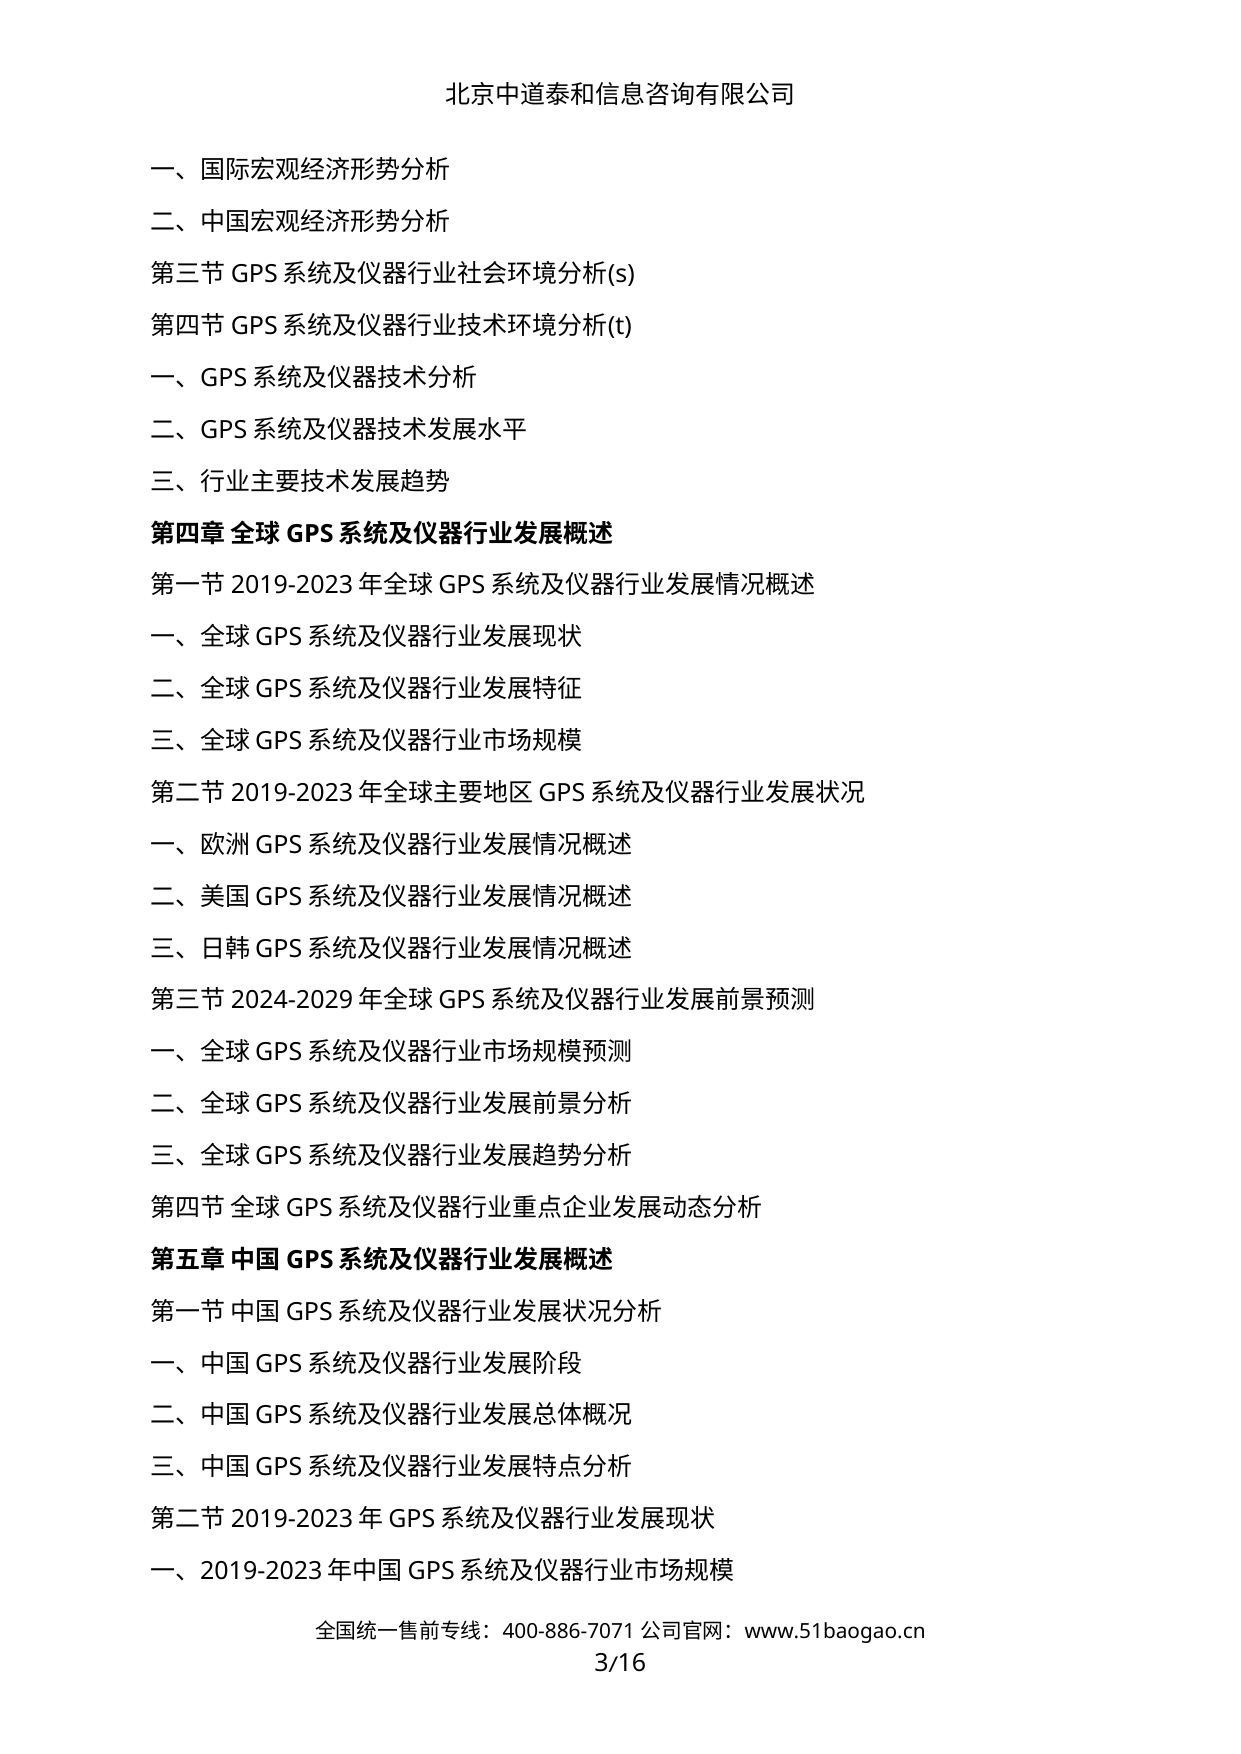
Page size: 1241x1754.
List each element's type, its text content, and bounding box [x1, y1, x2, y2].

text 二、中国GPS系统及仪器行业发展总体概况 [150, 1395, 1090, 1431]
text 第一节 中国GPS系统及仪器行业发展状况分析 [150, 1291, 1090, 1327]
text 二、全球GPS系统及仪器行业发展前景分析 [150, 1084, 1090, 1120]
text 第二节 2019-2023年全球主要地区GPS系统及仪器行业发展状况 [150, 772, 1090, 809]
text 三、全球GPS系统及仪器行业发展趋势分析 [150, 1136, 1090, 1172]
text 二、全球GPS系统及仪器行业发展特征 [150, 669, 1090, 705]
text 三、行业主要技术发展趋势 [150, 461, 1090, 497]
text 二、美国GPS系统及仪器行业发展情况概述 [150, 876, 1090, 912]
text 第五章 中国GPS系统及仪器行业发展概述 [150, 1239, 1090, 1276]
text 第一节 2019-2023年全球GPS系统及仪器行业发展情况概述 [150, 565, 1090, 601]
text 第四节 GPS系统及仪器行业技术环境分析(t) [150, 306, 1090, 342]
text 一、全球GPS系统及仪器行业发展现状 [150, 617, 1090, 653]
text 一、中国GPS系统及仪器行业发展阶段 [150, 1343, 1090, 1379]
text 一、全球GPS系统及仪器行业市场规模预测 [150, 1032, 1090, 1068]
text 一、2019-2023年中国GPS系统及仪器行业市场规模 [150, 1551, 1090, 1587]
text 三、全球GPS系统及仪器行业市场规模 [150, 721, 1090, 757]
text 第四节 全球GPS系统及仪器行业重点企业发展动态分析 [150, 1187, 1090, 1224]
text 二、GPS系统及仪器技术发展水平 [150, 409, 1090, 446]
text 第二节 2019-2023年GPS系统及仪器行业发展现状 [150, 1499, 1090, 1535]
text 二、中国宏观经济形势分析 [150, 202, 1090, 238]
text 第三节 2024-2029年全球GPS系统及仪器行业发展前景预测 [150, 980, 1090, 1016]
text 第四章 全球GPS系统及仪器行业发展概述 [150, 513, 1090, 549]
text 一、国际宏观经济形势分析 [150, 150, 1090, 186]
text 三、中国GPS系统及仪器行业发展特点分析 [150, 1447, 1090, 1483]
text 一、GPS系统及仪器技术分析 [150, 357, 1090, 394]
text 三、日韩GPS系统及仪器行业发展情况概述 [150, 928, 1090, 964]
text 一、欧洲GPS系统及仪器行业发展情况概述 [150, 824, 1090, 861]
text 第三节 GPS系统及仪器行业社会环境分析(s) [150, 254, 1090, 290]
